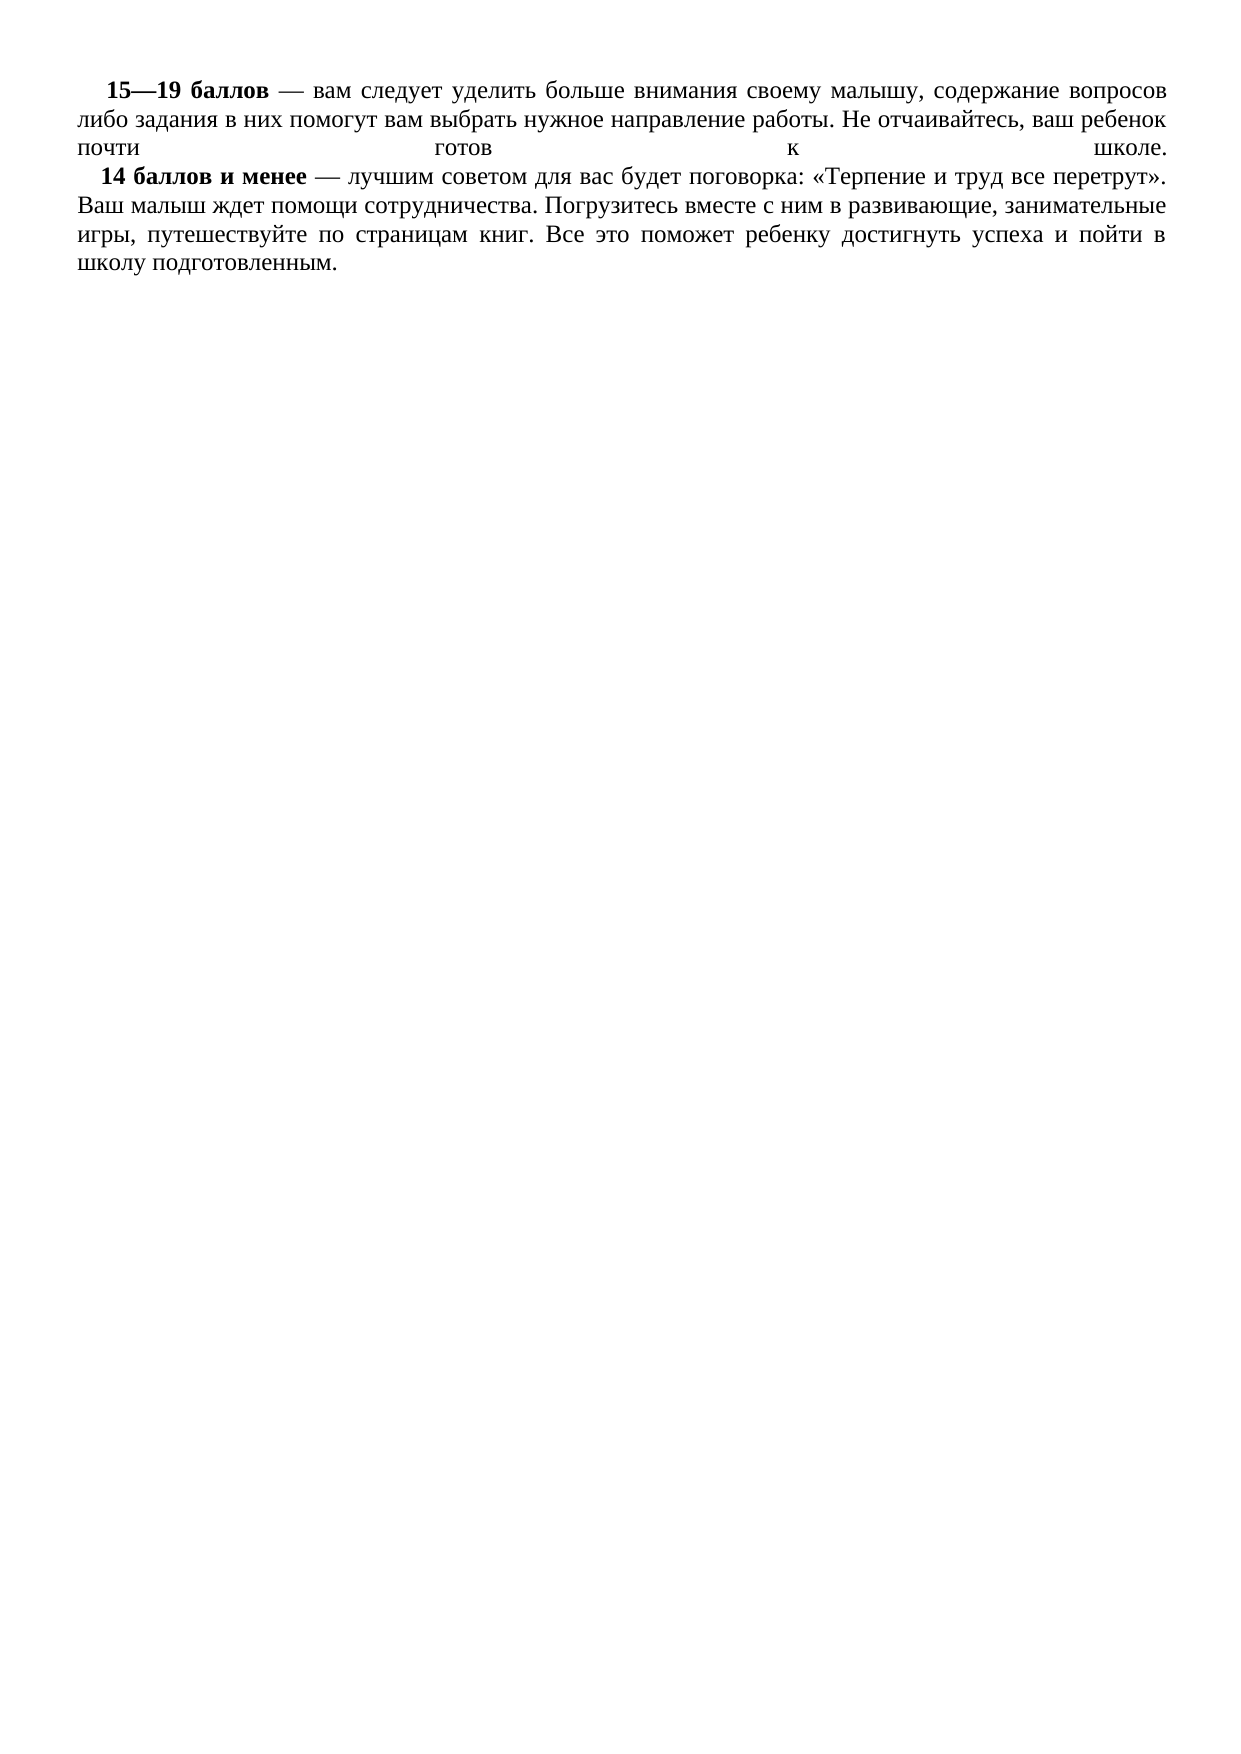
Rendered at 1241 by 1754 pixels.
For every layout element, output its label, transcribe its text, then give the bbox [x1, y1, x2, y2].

text 15—19 баллов — вам следует уделить больше внимания своему малышу, содержание вопросов либо задания в них помогут вам выбрать нужное направление работы. Не отчаивайтесь, ваш ребенок почти готов к школе. 14 баллов и менее — лучшим советом для вас будет поговорка: «Терпение и труд все перетрут». Ваш малыш ждет помощи сотрудничества. Погрузитесь вместе с ним в развивающие, занимательные игры, путешествуйте по страницам книг. Все это поможет ребенку достигнуть успеха и пойти в школу подготовленным. [77, 75, 1168, 276]
